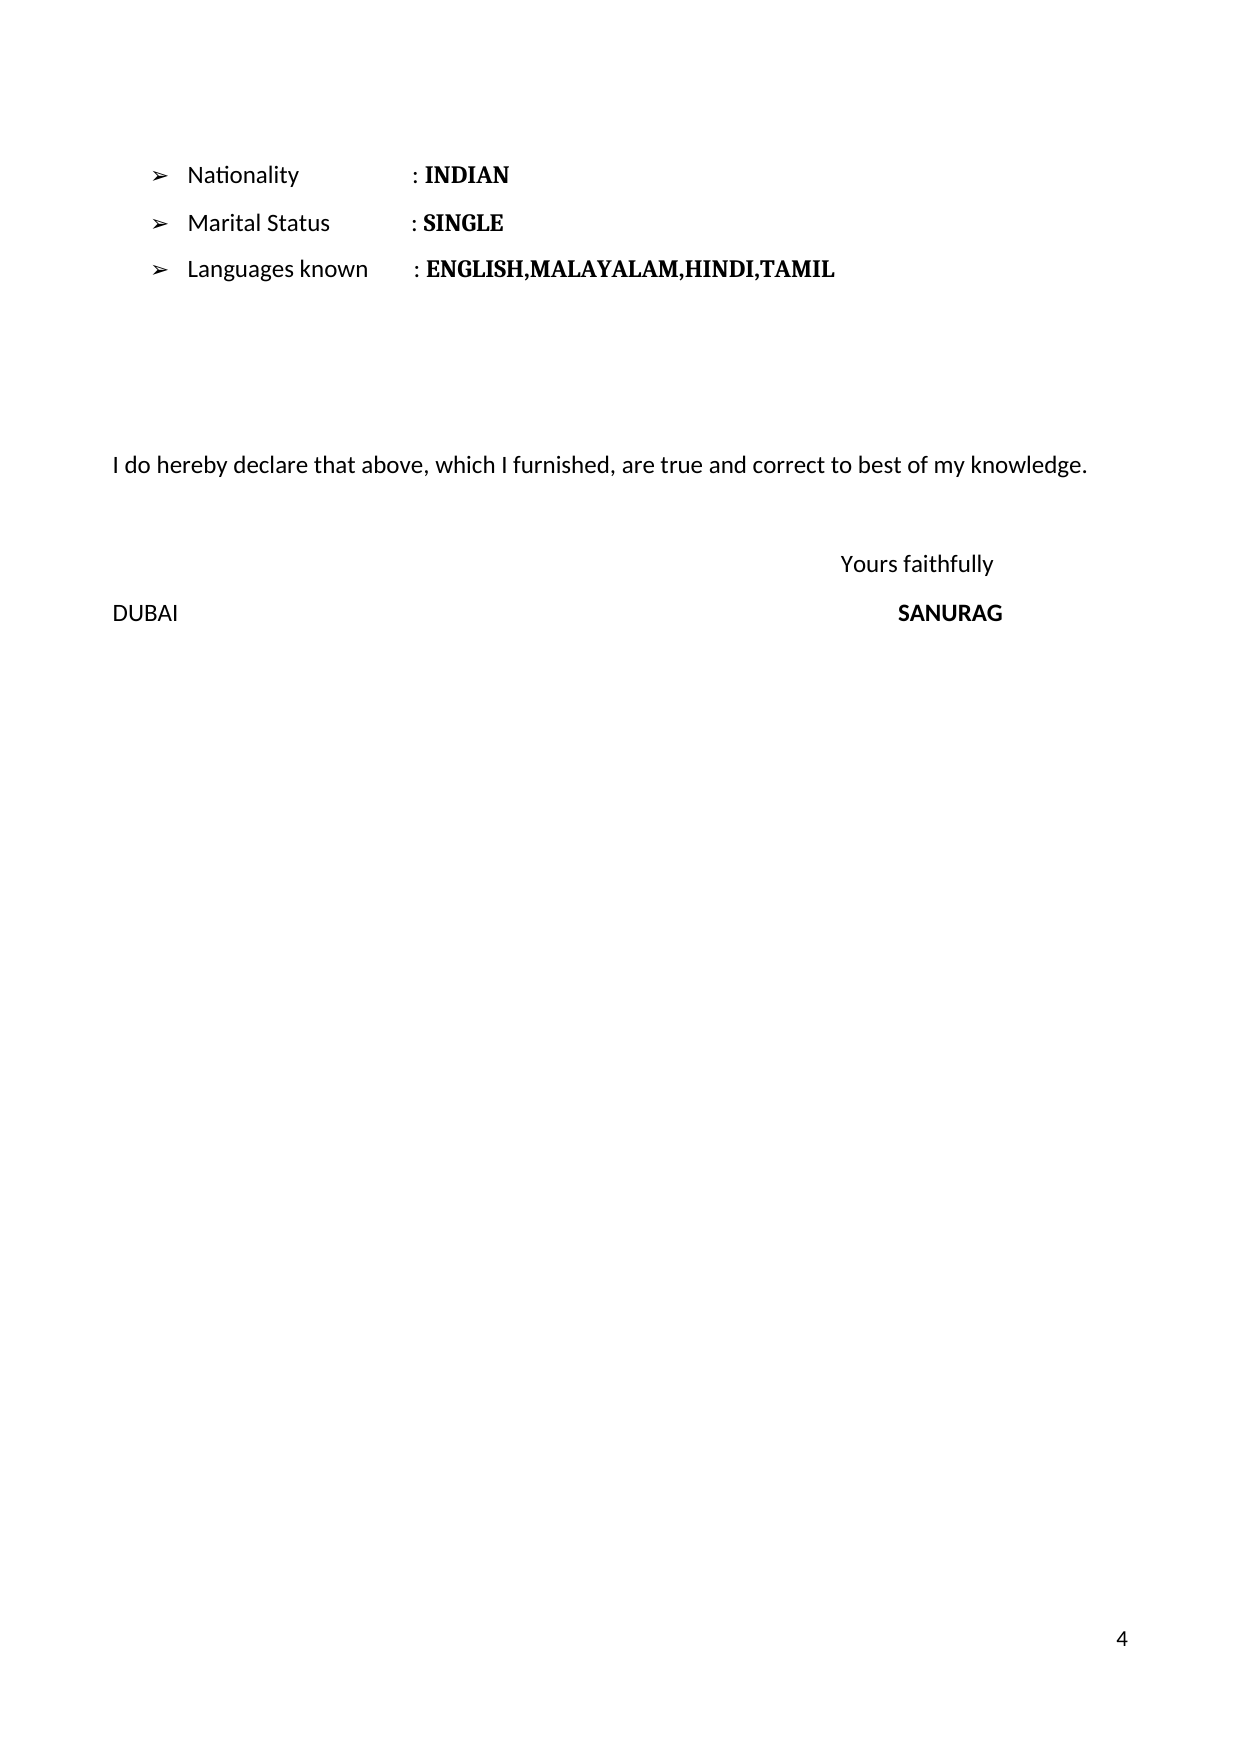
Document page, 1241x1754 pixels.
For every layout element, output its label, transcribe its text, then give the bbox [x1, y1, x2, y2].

text I do hereby declare that above, which I furnished, are true and correct to best of my knowledge. [112, 449, 1128, 479]
text Yours faithfully [262, 548, 1128, 578]
text DUBAI SANURAG [112, 598, 1128, 628]
list Languages known : ENGLISH,MALAYALAM,HINDI,TAMIL [150, 244, 1128, 291]
list Marital Status : SINGLE [150, 197, 1128, 244]
list Nationality : INDIAN [150, 150, 1128, 197]
